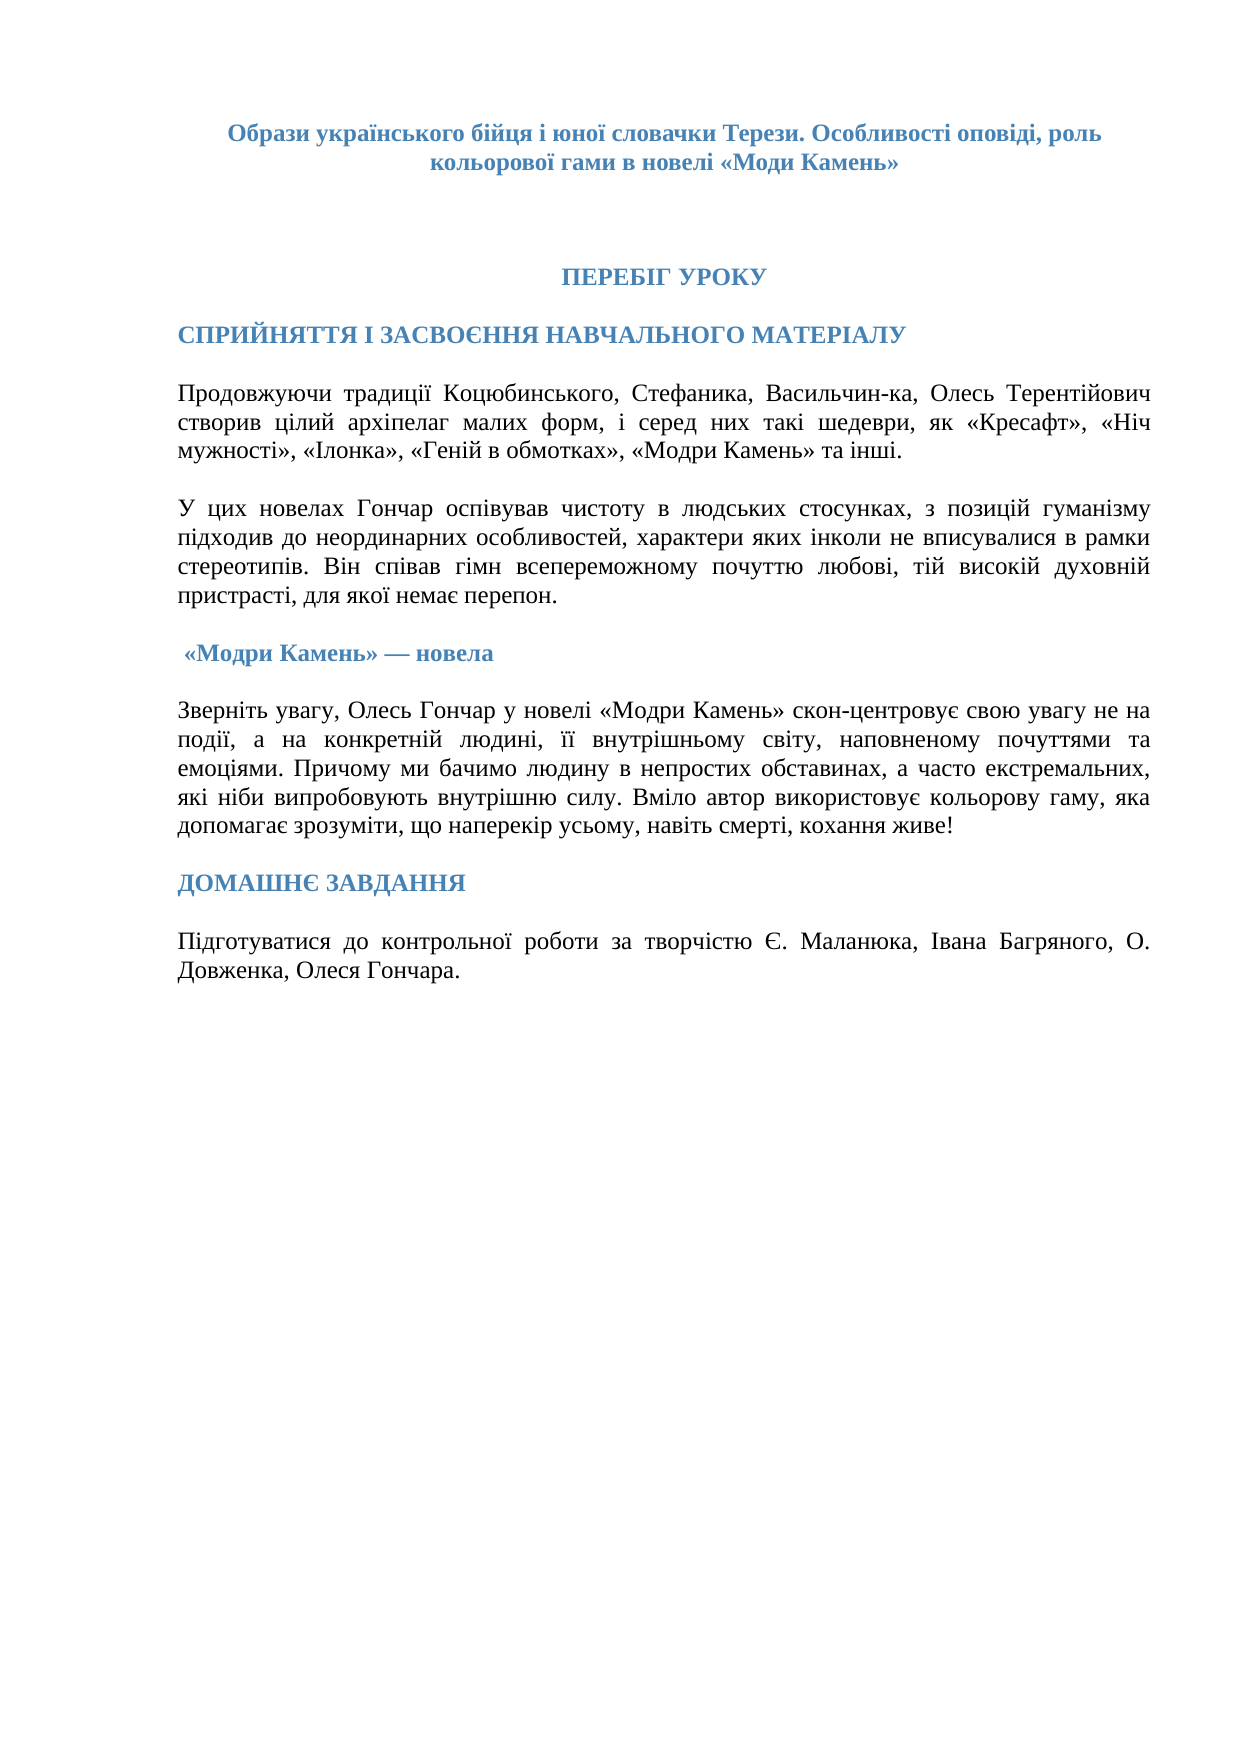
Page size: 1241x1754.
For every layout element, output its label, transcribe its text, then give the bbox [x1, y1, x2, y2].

text Продовжуючи традиції Коцюбинського, Стефаника, Васильчин-ка, Олесь Терентійович створив цілий архіпелаг малих форм, і серед них такі шедеври, як «Кресафт», «Ніч мужності», «Ілонка», «Геній в обмотках», «Модри Камень» та інші. [177, 378, 1152, 464]
text Підготуватися до контрольної роботи за творчістю Є. Маланюка, Івана Багряного, О. Довженка, Олеся Гончара. [177, 926, 1152, 984]
text «Модри Камень» — новела [177, 638, 1152, 666]
text ПЕРЕБІГ УРОКУ [177, 262, 1152, 291]
text Зверніть увагу, Олесь Гончар у новелі «Модри Камень» скон-центровує свою увагу не на події, а на конкретній людині, її внутрішньому світу, наповненому почуттями та емоціями. Причому ми бачимо людину в непростих обставинах, а часто екстремальних, які ніби випробовують внутрішню силу. Вміло автор використовує кольорову гаму, яка допомагає зрозуміти, що наперекір усьому, навіть смерті, кохання живе! [177, 696, 1152, 839]
text ДОМАШНЄ ЗАВДАННЯ [177, 868, 1152, 897]
text У цих новелах Гончар оспівував чистоту в людських стосунках, з позицій гуманізму підходив до неординарних особливостей, характери яких інколи не вписувалися в рамки стереотипів. Він співав гімн всепереможному почуттю любові, тій високій духовній пристрасті, для якої немає перепон. [177, 493, 1152, 608]
subtitle Образи українського бійця і юної словачки Терези. Особливості оповіді, роль кольорової гами в новелі «Моди Камень» [177, 118, 1152, 233]
text СПРИЙНЯТТЯ І ЗАСВОЄННЯ НАВЧАЛЬНОГО МАТЕРІАЛУ [177, 320, 1152, 349]
